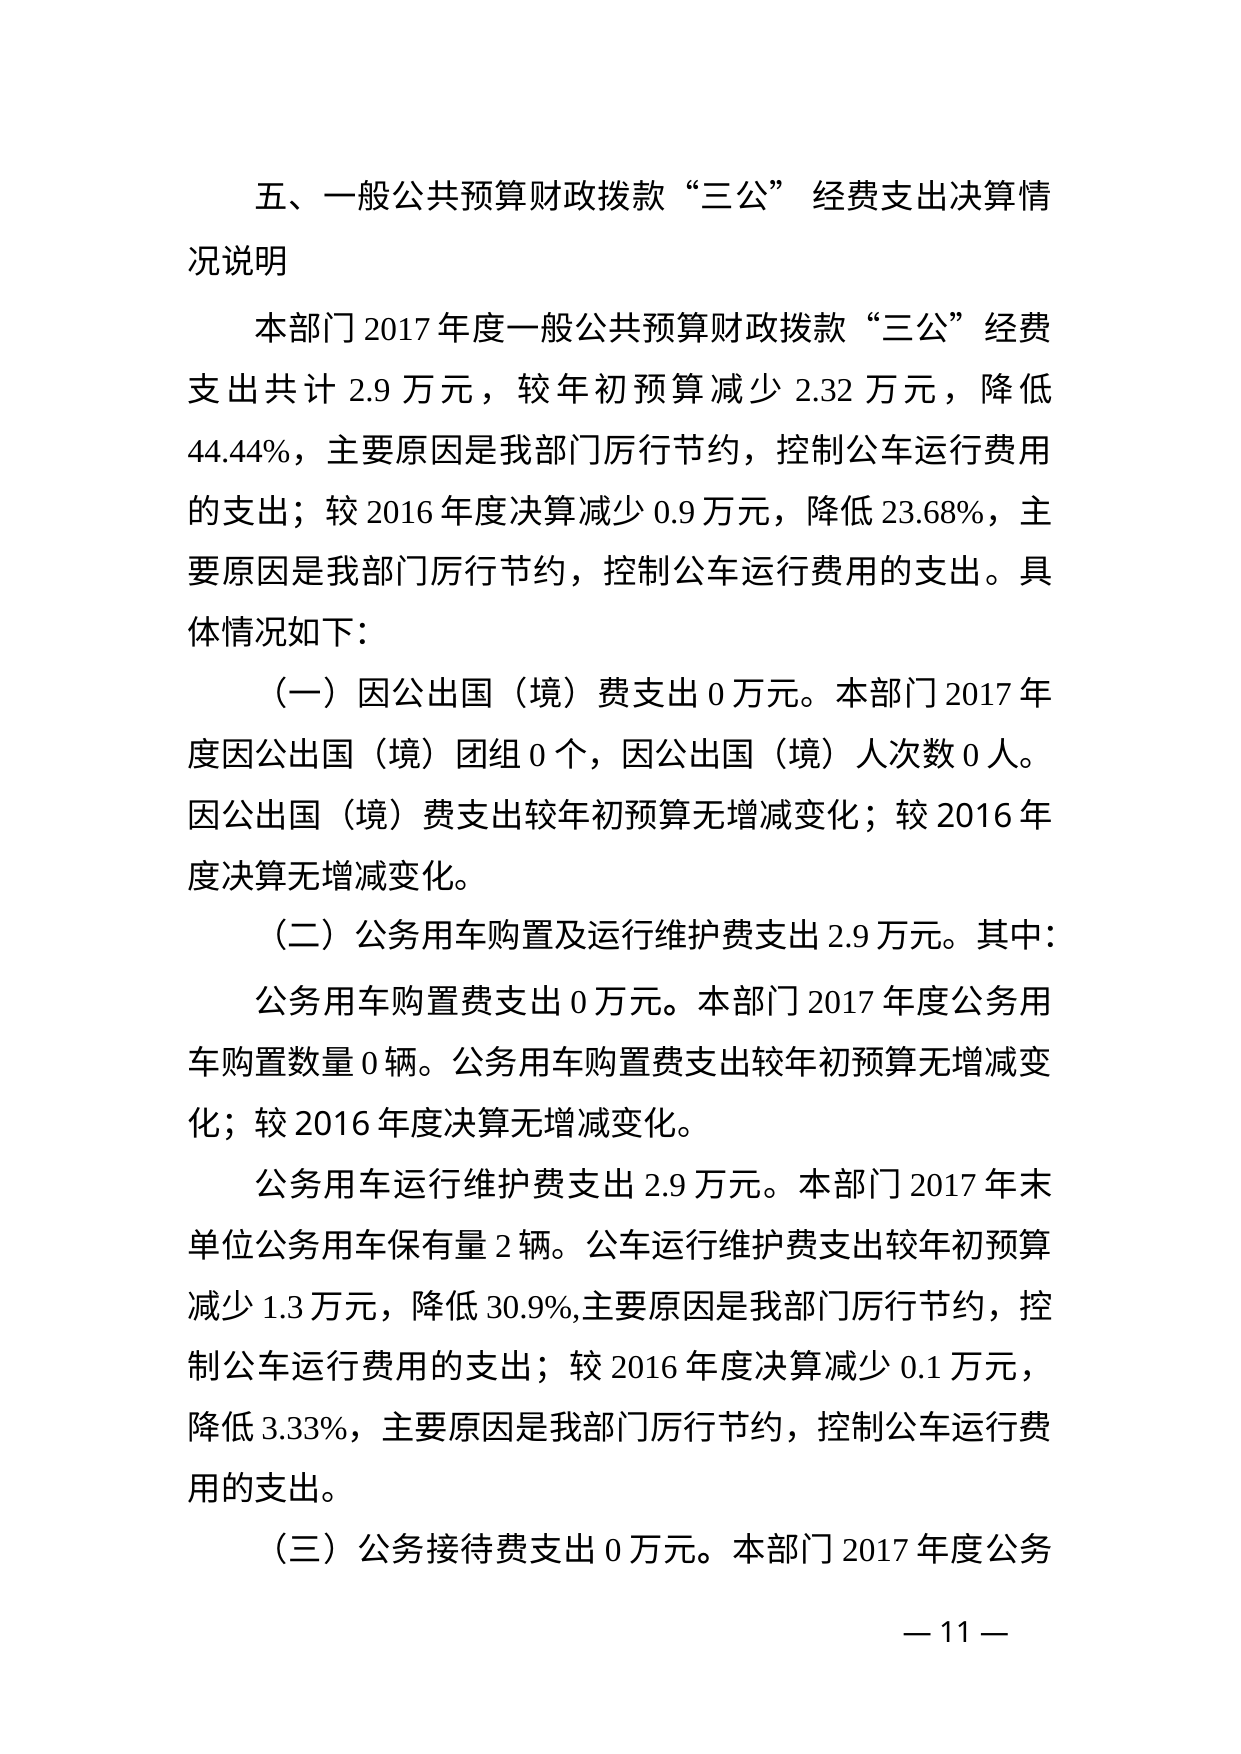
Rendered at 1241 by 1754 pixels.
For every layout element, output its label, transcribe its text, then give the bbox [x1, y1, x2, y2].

text 公务用车运行维护费支出2.9万元。本部门2017年末单位公务用车保有量2辆。公车运行维护费支出较年初预算减少1.3万元，降低30.9%,主要原因是我部门厉行节约，控制公车运行费用的支出；较2016年度决算减少0.1万元，降低3.33%，主要原因是我部门厉行节约，控制公车运行费用的支出。 [187, 1148, 1053, 1513]
text （二）公务用车购置及运行维护费支出2.9万元。其中： [187, 900, 1053, 965]
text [187, 1513, 1053, 1574]
text （一）因公出国（境）费支出0万元。本部门2017年度因公出国（境）团组0 个，因公出国（境）人次数0人。因公出国（境）费支出较年初预算无增减变化；较2016年度决算无增减变化。 [187, 657, 1053, 900]
text 本部门2017年度一般公共预算财政拨款“三公”经费支出共计2.9万元，较年初预算减少2.32万元，降低44.44%，主要原因是我部门厉行节约，控制公车运行费用的支出；较2016年度决算减少0.9万元，降低23.68%，主要原因是我部门厉行节约，控制公车运行费用的支出。具体情况如下： [187, 292, 1053, 657]
subtitle 五、一般公共预算财政拨款“三公” 经费支出决算情况说明 [187, 162, 1053, 292]
text 公务用车购置费支出0万元。本部门2017年度公务用车购置数量0辆。公务用车购置费支出较年初预算无增减变化；较2016年度决算无增减变化。 [187, 965, 1053, 1148]
